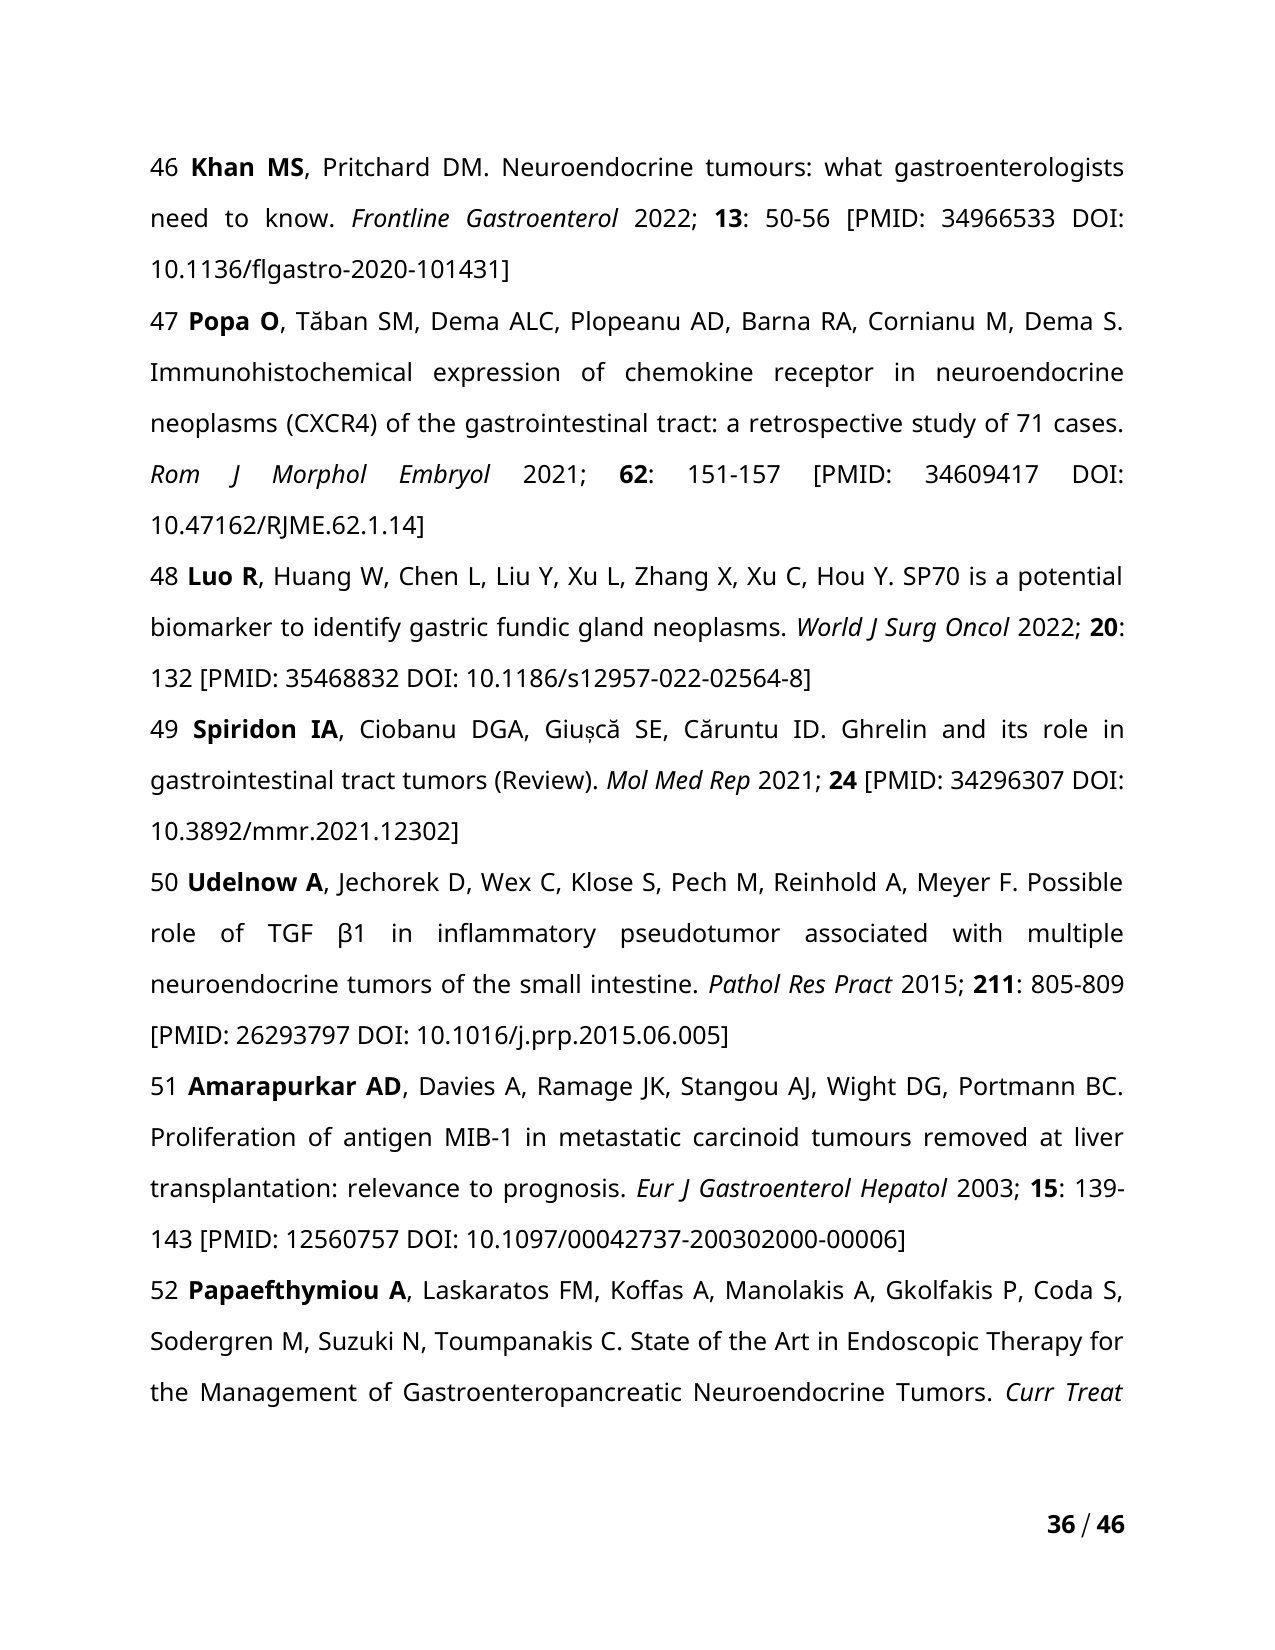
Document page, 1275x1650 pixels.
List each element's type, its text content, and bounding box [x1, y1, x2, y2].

text 51 Amarapurkar AD, Davies A, Ramage JK, Stangou AJ, Wight DG, Portmann BC. Proliferation of antigen MIB-1 in metastatic carcinoid tumours removed at liver transplantation: relevance to prognosis. Eur J Gastroenterol Hepatol 2003; 15: 139-143 [PMID: 12560757 DOI: 10.1097/00042737-200302000-00006] [150, 1069, 1125, 1256]
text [150, 1273, 1125, 1409]
text 47 Popa O, Tăban SM, Dema ALC, Plopeanu AD, Barna RA, Cornianu M, Dema S. Immunohistochemical expression of chemokine receptor in neuroendocrine neoplasms (CXCR4) of the gastrointestinal tract: a retrospective study of 71 cases. Rom J Morphol Embryol 2021; 62: 151-157 [PMID: 34609417 DOI: 10.47162/RJME.62.1.14] [150, 303, 1125, 541]
text 46 Khan MS, Pritchard DM. Neuroendocrine tumours: what gastroenterologists need to know. Frontline Gastroenterol 2022; 13: 50-56 [PMID: 34966533 DOI: 10.1136/flgastro-2020-101431] [150, 150, 1125, 286]
text 50 Udelnow A, Jechorek D, Wex C, Klose S, Pech M, Reinhold A, Meyer F. Possible role of TGF β1 in inflammatory pseudotumor associated with multiple neuroendocrine tumors of the small intestine. Pathol Res Pract 2015; 211: 805-809 [PMID: 26293797 DOI: 10.1016/j.prp.2015.06.005] [150, 864, 1125, 1052]
text 49 Spiridon IA, Ciobanu DGA, Giușcă SE, Căruntu ID. Ghrelin and its role in gastrointestinal tract tumors (Review). Mol Med Rep 2021; 24 [PMID: 34296307 DOI: 10.3892/mmr.2021.12302] [150, 711, 1125, 848]
text 48 Luo R, Huang W, Chen L, Liu Y, Xu L, Zhang X, Xu C, Hou Y. SP70 is a potential biomarker to identify gastric fundic gland neoplasms. World J Surg Oncol 2022; 20: 132 [PMID: 35468832 DOI: 10.1186/s12957-022-02564-8] [150, 558, 1125, 694]
